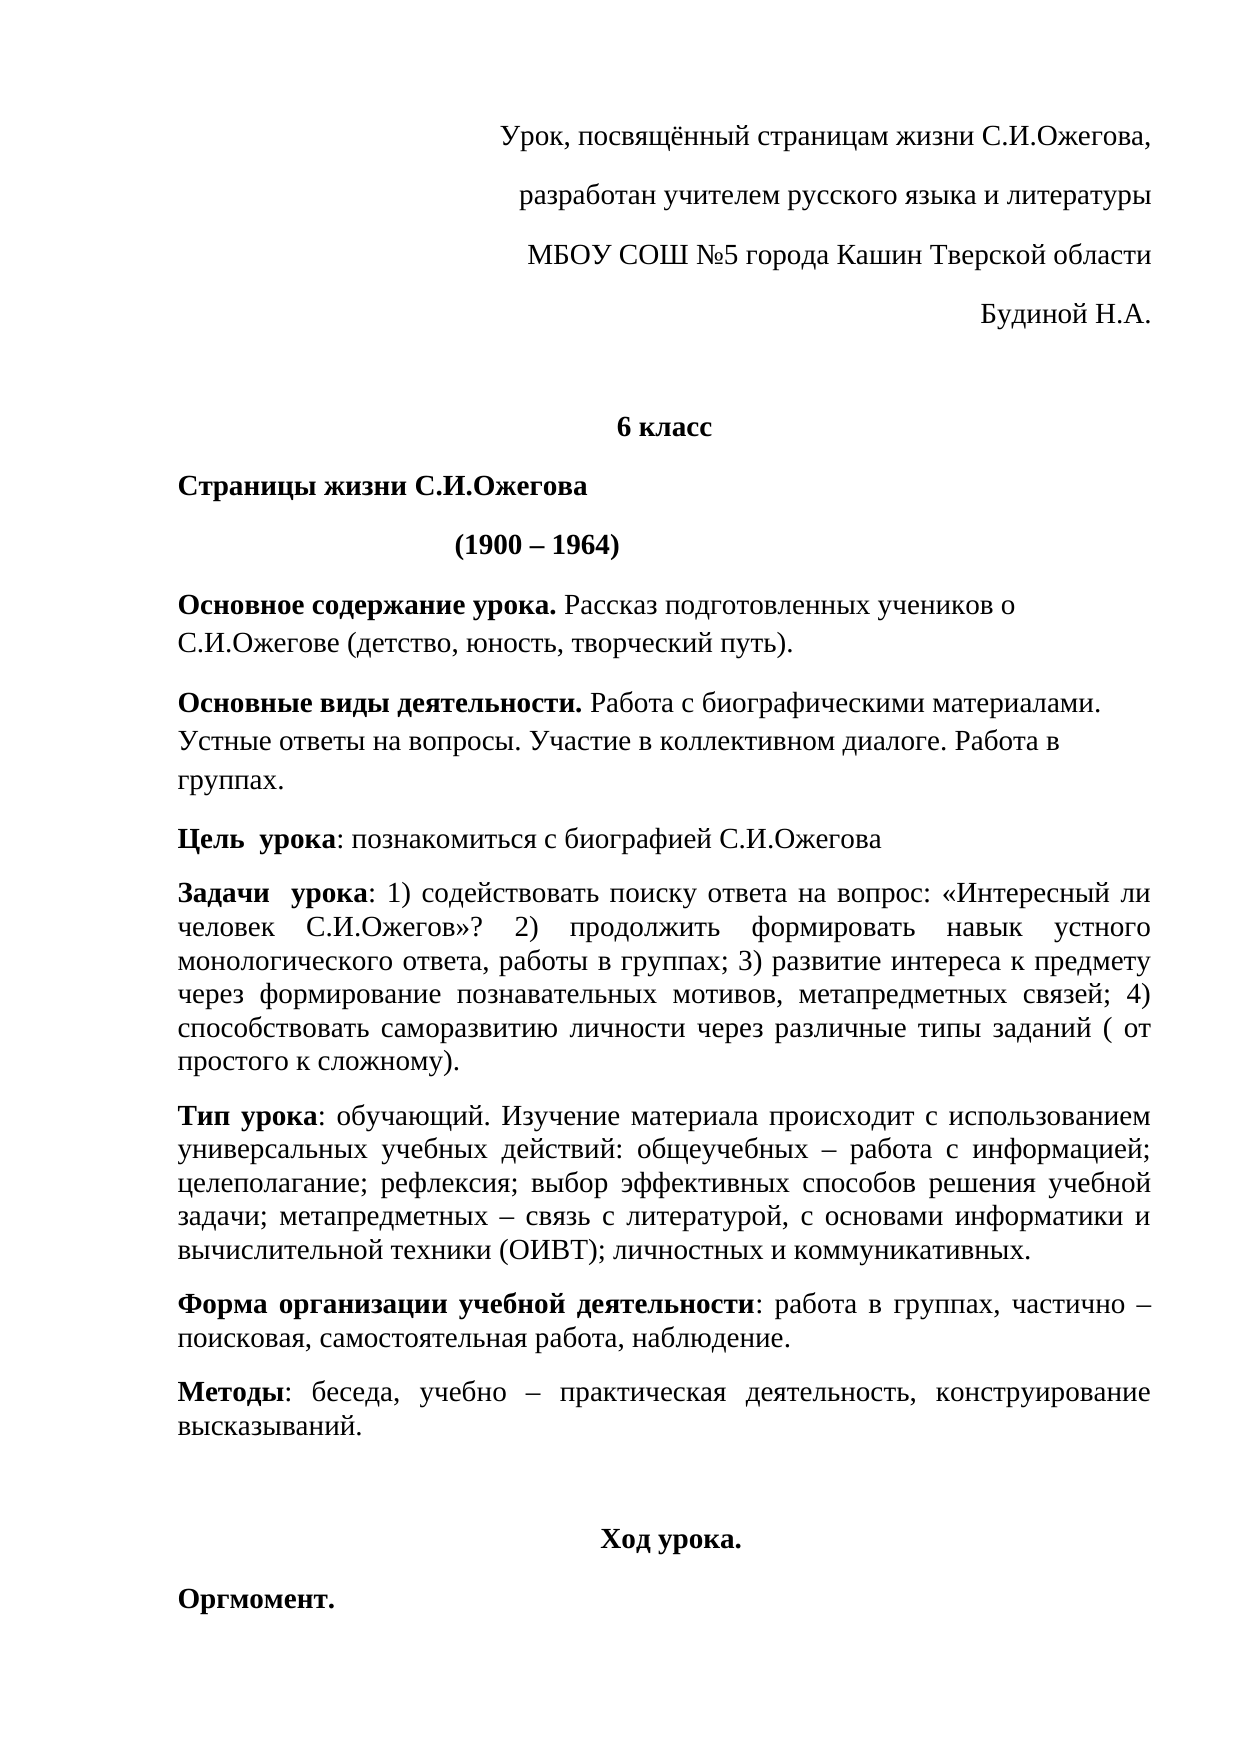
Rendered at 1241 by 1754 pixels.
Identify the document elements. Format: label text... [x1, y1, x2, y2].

text Урок, посвящённый страницам жизни С.И.Ожегова, [177, 118, 1152, 152]
text Ход урока. [177, 1521, 1152, 1555]
text 6 класс [177, 409, 1152, 442]
text Форма организации учебной деятельности: работа в группах, частично – поисковая, самостоятельная работа, наблюдение. [177, 1286, 1152, 1353]
text Страницы жизни С.И.Ожегова [177, 468, 1152, 502]
text Задачи урока: 1) содействовать поиску ответа на вопрос: «Интересный ли человек С.И.Ожегов»? 2) продолжить формировать навык устного монологического ответа, работы в группах; 3) развитие интереса к предмету через формирование познавательных мотивов, метапредметных связей; 4) способствовать саморазвитию личности через различные типы заданий ( от простого к сложному). [177, 876, 1152, 1077]
text Основное содержание урока. Рассказ подготовленных учеников о С.И.Ожегове (детство, юность, творческий путь). [177, 587, 1152, 659]
text Будиной Н.А. [177, 296, 1152, 330]
text МБОУ СОШ №5 города Кашин Тверской области [177, 237, 1152, 270]
text разработан учителем русского языка и литературы [177, 177, 1152, 211]
text Оргмомент. [177, 1581, 1152, 1614]
text Цель урока: познакомиться с биографией С.И.Ожегова [177, 821, 1152, 855]
text Методы: беседа, учебно – практическая деятельность, конструирование высказываний. [177, 1374, 1152, 1441]
text Тип урока: обучающий. Изучение материала происходит с использованием универсальных учебных действий: общеучебных – работа с информацией; целеполагание; рефлексия; выбор эффективных способов решения учебной задачи; метапредметных – связь с литературой, с основами информатики и вычислительной техники (ОИВТ); личностных и коммуникативных. [177, 1098, 1152, 1265]
text Основные виды деятельности. Работа с биографическими материалами. Устные ответы на вопросы. Участие в коллективном диалоге. Работа в группах. [177, 685, 1152, 795]
text (1900 – 1964) [177, 527, 1152, 561]
